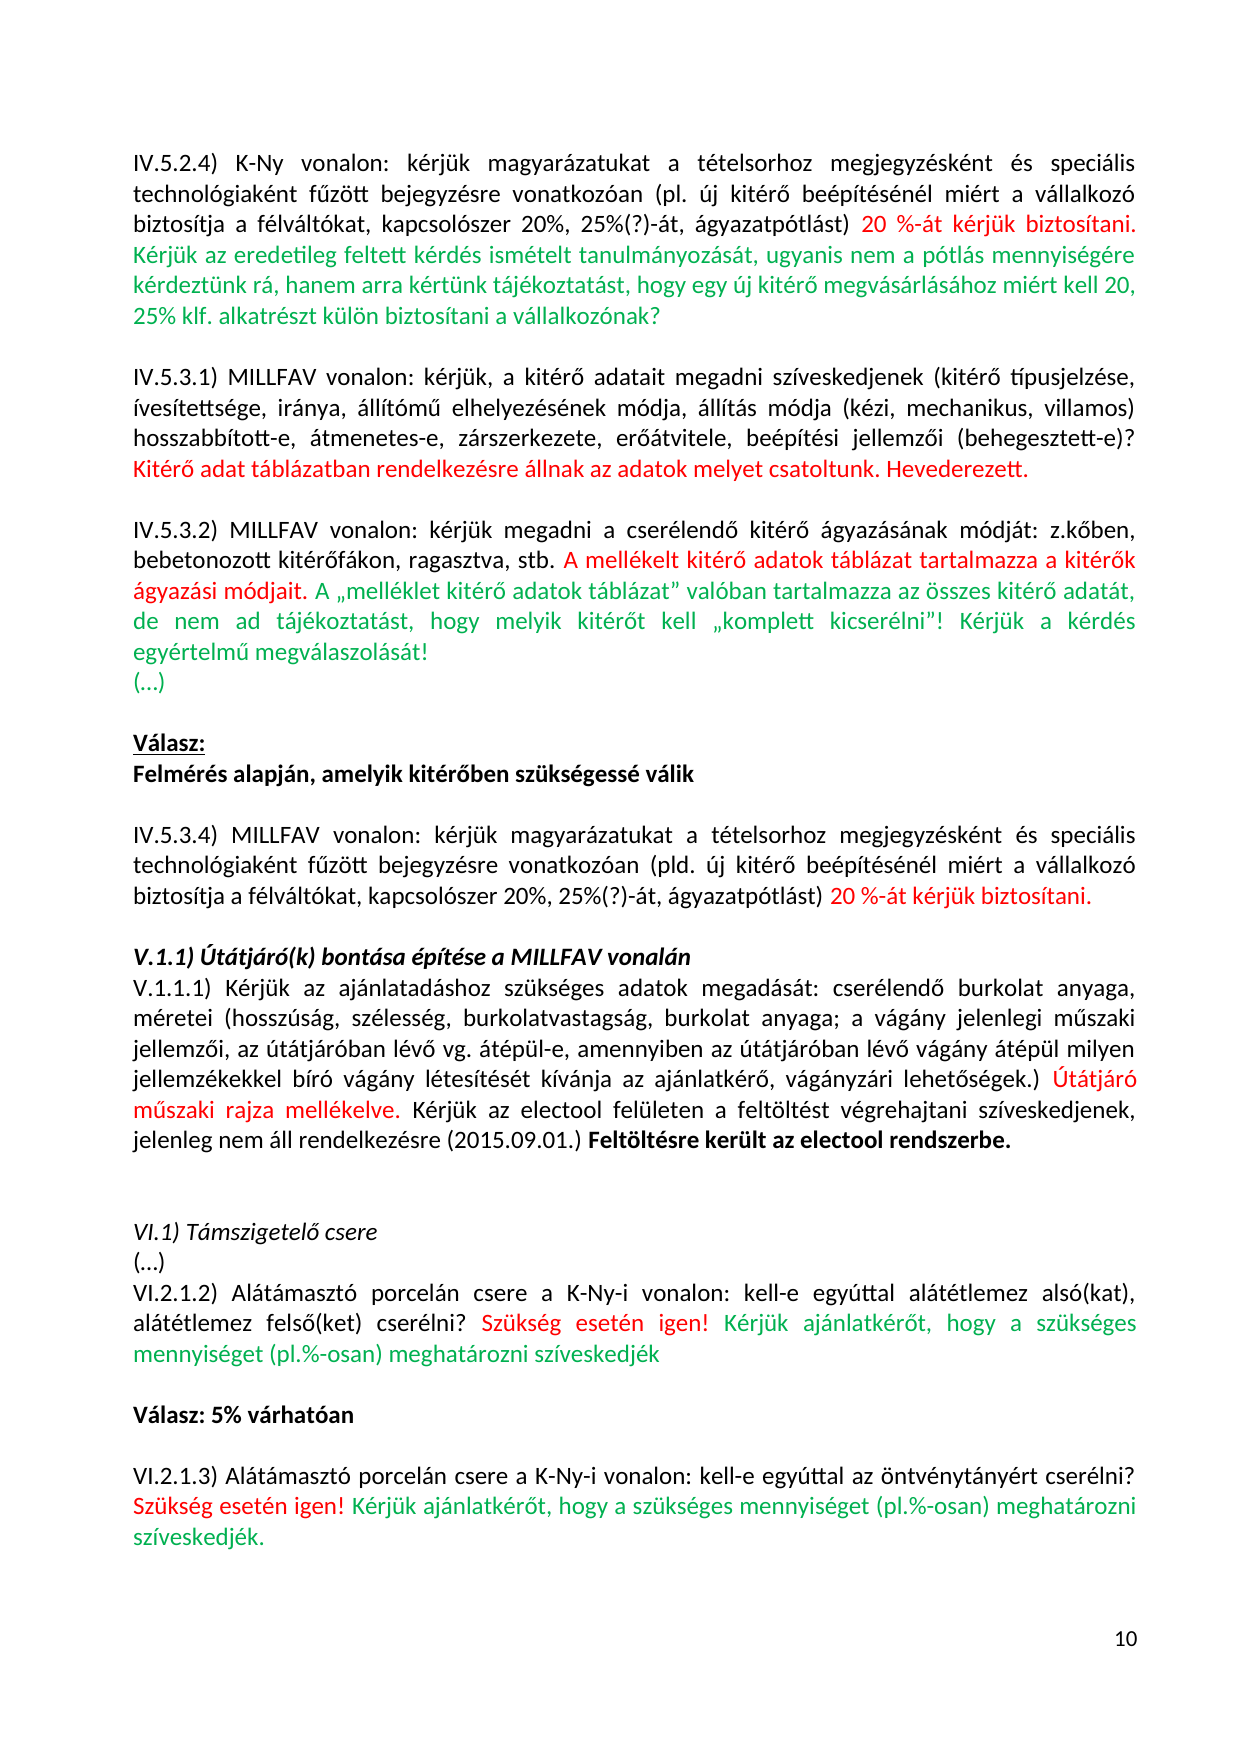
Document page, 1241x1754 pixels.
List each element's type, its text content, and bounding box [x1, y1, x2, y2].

text IV.5.3.2) MILLFAV vonalon: kérjük megadni a cserélendő kitérő ágyazásának módját: z.kőben, bebetonozott kitérőfákon, ragasztva, stb. A mellékelt kitérő adatok táblázat tartalmazza a kitérők ágyazási módjait. A „melléklet kitérő adatok táblázat” valóban tartalmazza az összes kitérő adatát, de nem ad tájékoztatást, hogy melyik kitérőt kell „komplett kicserélni”! Kérjük a kérdés egyértelmű megválaszolását! [133, 514, 1137, 666]
text VI.2.1.2) Alátámasztó porcelán csere a K-Ny-i vonalon: kell-e egyúttal alátétlemez alsó(kat), alátétlemez felső(ket) cserélni? Szükség esetén igen! Kérjük ajánlatkérőt, hogy a szükséges mennyiséget (pl.%-osan) meghatározni szíveskedjék [133, 1277, 1137, 1368]
text V.1.1.1) Kérjük az ajánlatadáshoz szükséges adatok megadását: cserélendő burkolat anyaga, méretei (hosszúság, szélesség, burkolatvastagság, burkolat anyaga; a vágány jelenlegi műszaki jellemzői, az útátjáróban lévő vg. átépül-e, amennyiben az útátjáróban lévő vágány átépül milyen jellemzékekkel bíró vágány létesítését kívánja az ajánlatkérő, vágányzári lehetőségek.) Útátjáró műszaki rajza mellékelve. Kérjük az electool felületen a feltöltést végrehajtani szíveskedjenek, jelenleg nem áll rendelkezésre (2015.09.01.) Feltöltésre került az electool rendszerbe. [133, 972, 1137, 1155]
text (…) [133, 666, 1137, 697]
text VI.2.1.3) Alátámasztó porcelán csere a K-Ny-i vonalon: kell-e egyúttal az öntvénytányért cserélni? Szükség esetén igen! Kérjük ajánlatkérőt, hogy a szükséges mennyiséget (pl.%-osan) meghatározni szíveskedjék. [133, 1460, 1137, 1552]
text IV.5.3.1) MILLFAV vonalon: kérjük, a kitérő adatait megadni szíveskedjenek (kitérő típusjelzése, ívesítettsége, iránya, állítómű elhelyezésének módja, állítás módja (kézi, mechanikus, villamos) hosszabbított-e, átmenetes-e, zárszerkezete, erőátvitele, beépítési jellemzői (behegesztett-e)? Kitérő adat táblázatban rendelkezésre állnak az adatok melyet csatoltunk. Hevederezett. [133, 361, 1137, 483]
text (…) [133, 1246, 1137, 1277]
text IV.5.3.4) MILLFAV vonalon: kérjük magyarázatukat a tételsorhoz megjegyzésként és speciális technológiaként fűzött bejegyzésre vonatkozóan (pld. új kitérő beépítésénél miért a vállalkozó biztosítja a félváltókat, kapcsolószer 20%, 25%(?)-át, ágyazatpótlást) 20 %-át kérjük biztosítani. [133, 819, 1137, 911]
text Válasz: [133, 727, 1137, 758]
text Válasz: 5% várhatóan [133, 1399, 1137, 1429]
text IV.5.2.4) K-Ny vonalon: kérjük magyarázatukat a tételsorhoz megjegyzésként és speciális technológiaként fűzött bejegyzésre vonatkozóan (pl. új kitérő beépítésénél miért a vállalkozó biztosítja a félváltókat, kapcsolószer 20%, 25%(?)-át, ágyazatpótlást) 20 %-át kérjük biztosítani. Kérjük az eredetileg feltett kérdés ismételt tanulmányozását, ugyanis nem a pótlás mennyiségére kérdeztünk rá, hanem arra kértünk tájékoztatást, hogy egy új kitérő megvásárlásához miért kell 20, 25% klf. alkatrészt külön biztosítani a vállalkozónak? [133, 148, 1137, 331]
text Felmérés alapján, amelyik kitérőben szükségessé válik [133, 758, 1137, 788]
text V.1.1) Útátjáró(k) bontása építése a MILLFAV vonalán [133, 941, 1137, 972]
text VI.1) Támszigetelő csere [133, 1216, 1137, 1246]
